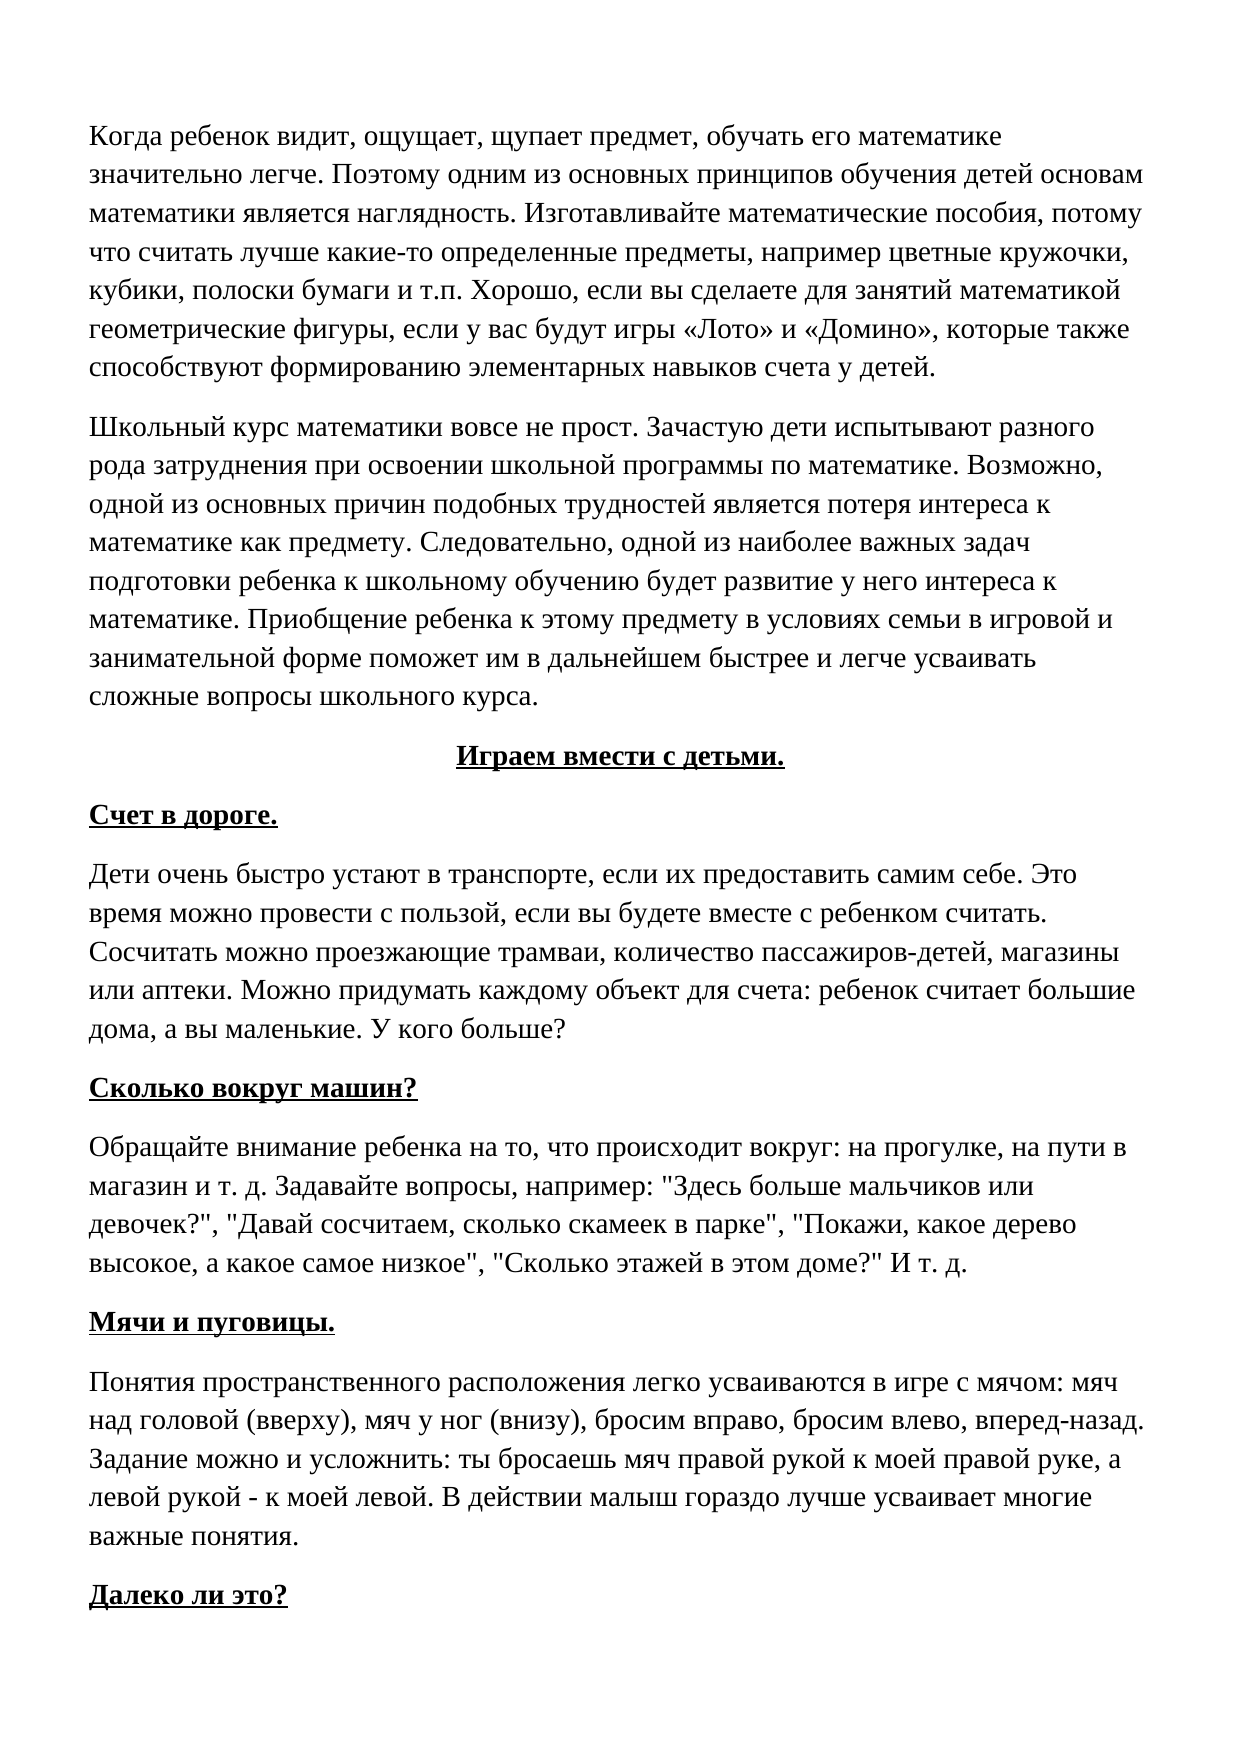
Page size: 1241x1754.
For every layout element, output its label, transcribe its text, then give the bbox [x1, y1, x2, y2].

text Счет в дороге. [89, 797, 1152, 831]
text Когда ребенок видит, ощущает, щупает предмет, обучать его математике значительно легче. Поэтому одним из основных принципов обучения детей основам математики является наглядность. Изготавливайте математические пособия, потому что считать лучше какие-то определенные предметы, например цветные кружочки, кубики, полоски бумаги и т.п. Хорошо, если вы сделаете для занятий математикой геометрические фигуры, если у вас будут игры «Лото» и «Домино», которые также способствуют формированию элементарных навыков счета у детей. [89, 118, 1152, 383]
text Школьный курс математики вовсе не прост. Зачастую дети испытывают разного рода затруднения при освоении школьной программы по математике. Возможно, одной из основных причин подобных трудностей является потеря интереса к математике как предмету. Следовательно, одной из наиболее важных задач подготовки ребенка к школьному обучению будет развитие у него интереса к математике. Приобщение ребенка к этому предмету в условиях семьи в игровой и занимательной форме поможет им в дальнейшем быстрее и легче усваивать сложные вопросы школьного курса. [89, 409, 1152, 712]
text Дети очень быстро устают в транспорте, если их предоставить самим себе. Это время можно провести с пользой, если вы будете вместе с ребенком считать. Сосчитать можно проезжающие трамваи, количество пассажиров-детей, магазины или аптеки. Можно придумать каждому объект для счета: ребенок считает большие дома, а вы маленькие. У кого больше? [89, 857, 1152, 1044]
text Обращайте внимание ребенка на то, что происходит вокруг: на прогулке, на пути в магазин и т. д. Задавайте вопросы, например: "Здесь больше мальчиков или девочек?", "Давай сосчитаем, сколько скамеек в парке", "Покажи, какое дерево высокое, а какое самое низкое", "Сколько этажей в этом доме?" И т. д. [89, 1129, 1152, 1279]
text Сколько вокруг машин? [89, 1070, 1152, 1104]
text Играем вмести с детьми. [89, 738, 1152, 771]
text Далеко ли это? [89, 1577, 1152, 1611]
text Мячи и пуговицы. [89, 1304, 1152, 1338]
text Понятия пространственного расположения легко усваиваются в игре с мячом: мяч над головой (вверху), мяч у ног (внизу), бросим вправо, бросим влево, вперед-назад. Задание можно и усложнить: ты бросаешь мяч правой рукой к моей правой руке, а левой рукой - к моей левой. В действии малыш гораздо лучше усваивает многие важные понятия. [89, 1364, 1152, 1552]
